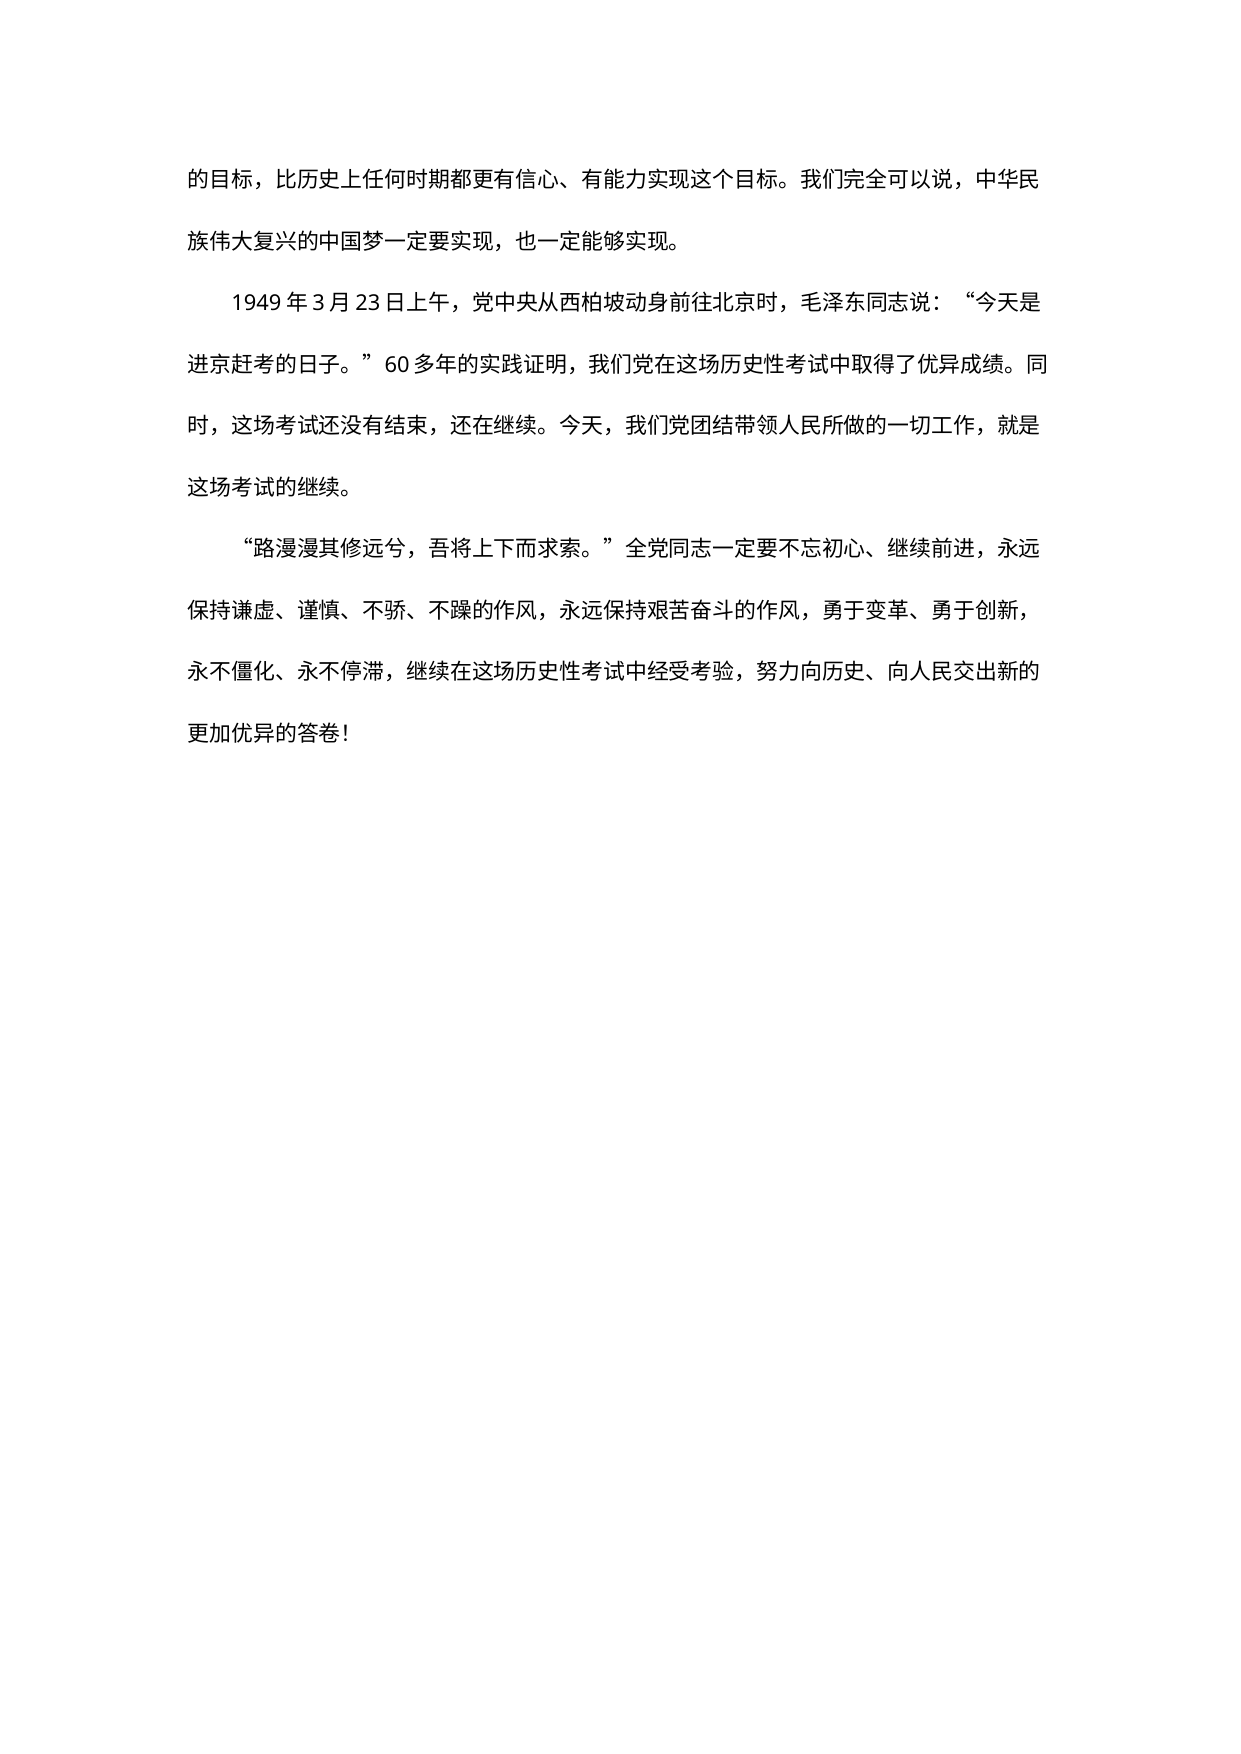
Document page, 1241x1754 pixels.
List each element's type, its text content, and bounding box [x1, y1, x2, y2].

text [187, 162, 1053, 256]
text “路漫漫其修远兮，吾将上下而求索。”全党同志一定要不忘初心、继续前进，永远保持谦虚、谨慎、不骄、不躁的作风，永远保持艰苦奋斗的作风，勇于变革、勇于创新，永不僵化、永不停滞，继续在这场历史性考试中经受考验，努力向历史、向人民交出新的更加优异的答卷！ [187, 531, 1053, 748]
text 1949年3月23日上午，党中央从西柏坡动身前往北京时，毛泽东同志说：“今天是进京赶考的日子。”60多年的实践证明，我们党在这场历史性考试中取得了优异成绩。同时，这场考试还没有结束，还在继续。今天，我们党团结带领人民所做的一切工作，就是这场考试的继续。 [187, 284, 1053, 502]
